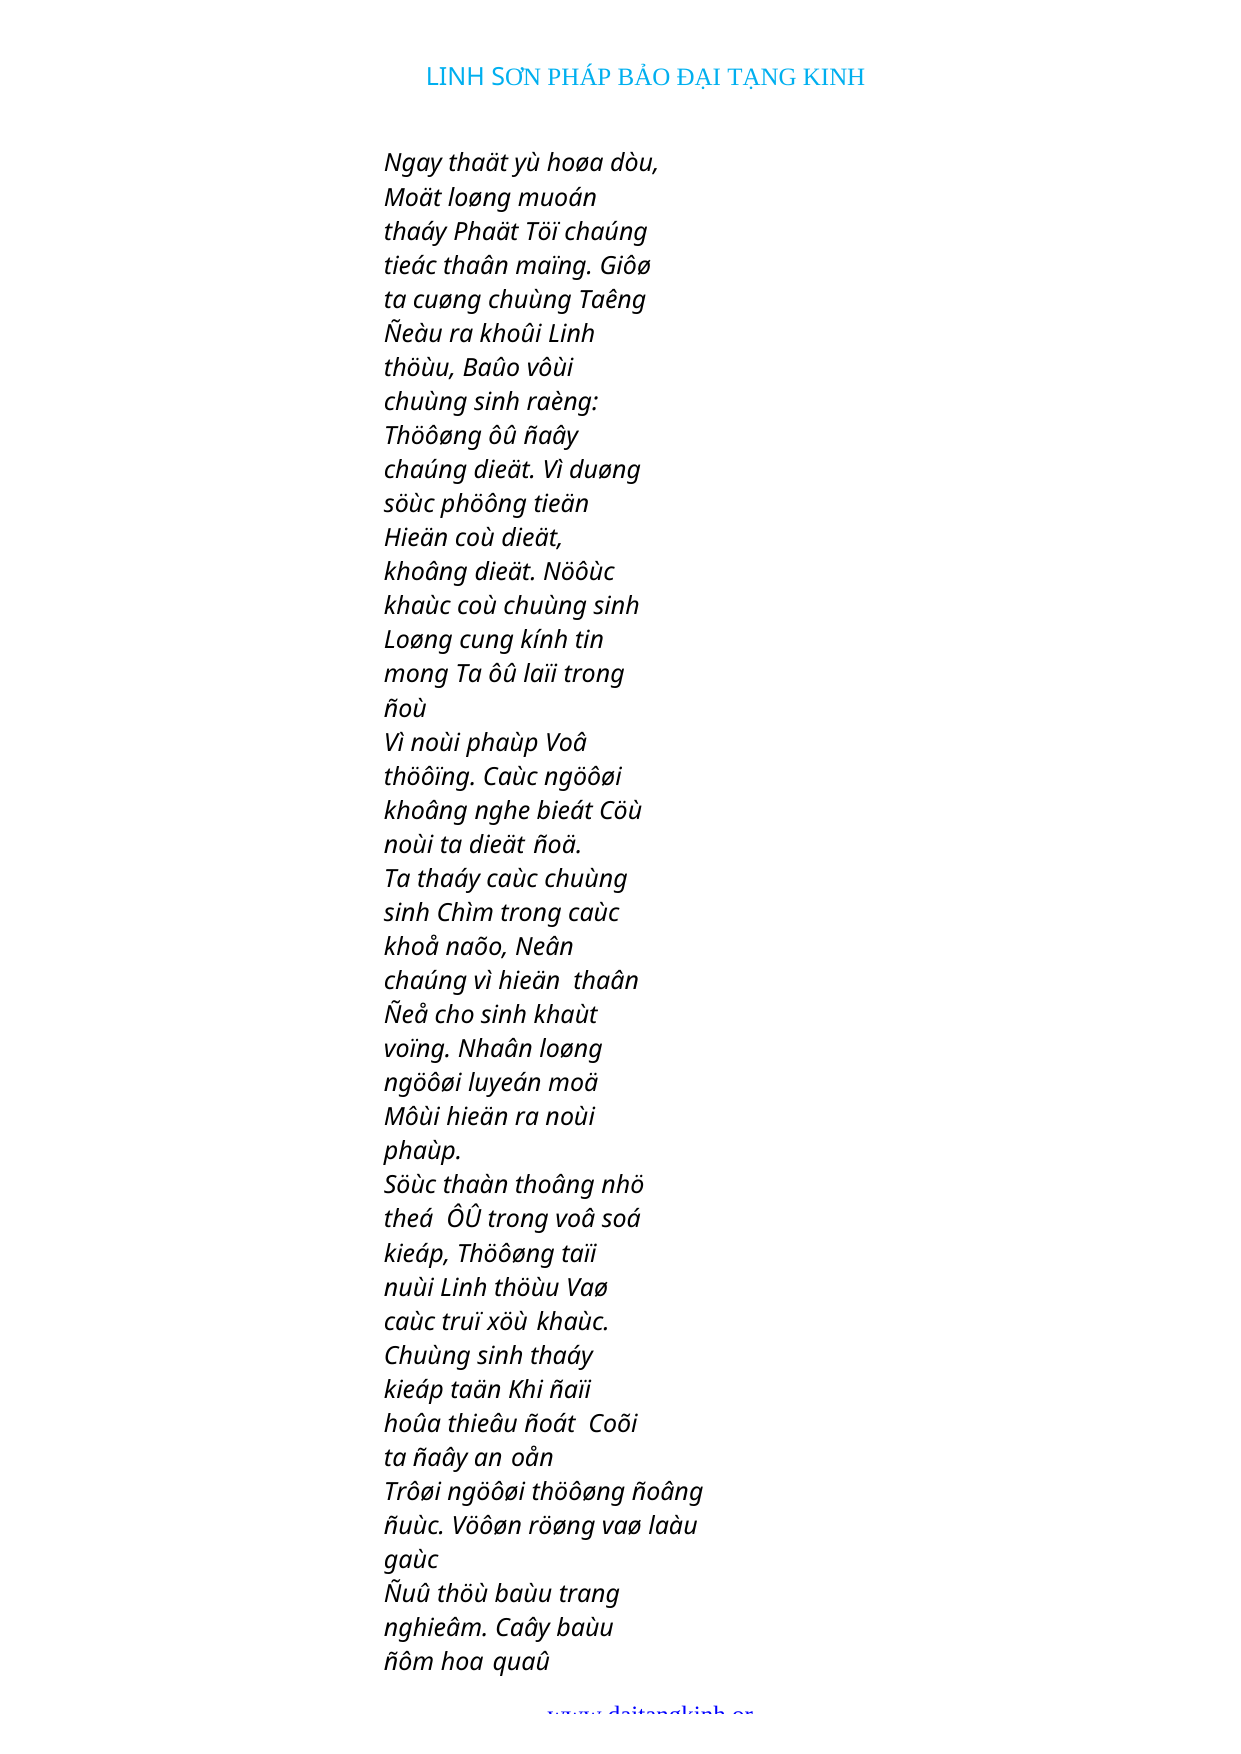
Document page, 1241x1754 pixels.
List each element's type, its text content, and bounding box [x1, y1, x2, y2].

text Söùc thaàn thoâng nhö theá ÔÛ trong voâ soá kieáp, Thöôøng taïi nuùi Linh thöùu Vaø caùc truï xöù khaùc. [384, 1167, 646, 1337]
text Ta thaáy caùc chuùng sinh Chìm trong caùc khoå naõo, Neân chaúng vì hieän thaân Ñeå cho sinh khaùt voïng. Nhaân loøng ngöôøi luyeán moä Môùi hieän ra noùi phaùp. [384, 861, 660, 1167]
text Vì noùi phaùp Voâ thöôïng. Caùc ngöôøi khoâng nghe bieát Cöù noùi ta dieät ñoä. [384, 724, 663, 861]
text Chuùng sinh thaáy kieáp taän Khi ñaïi hoûa thieâu ñoát Coõi ta ñaây an oån [384, 1337, 642, 1474]
text Moät loøng muoán thaáy Phaät Töï chaúng tieác thaân maïng. Giôø ta cuøng chuùng Taêng Ñeàu ra khoûi Linh thöùu, Baûo vôùi chuùng sinh raèng: Thöôøng ôû ñaây chaúng dieät. Vì duøng söùc phöông tieän Hieän coù dieät, khoâng dieät. Nöôùc khaùc coù chuùng sinh Loøng cung kính tin mong Ta ôû laïi trong ñoù [384, 179, 653, 724]
text Trôøi ngöôøi thöôøng ñoâng ñuùc. Vöôøn röøng vaø laàu gaùc [384, 1474, 704, 1576]
text Ngay thaät yù hoøa dòu, [384, 145, 1105, 179]
text Ñuû thöù baùu trang nghieâm. Caây baùu ñôm hoa quaû [384, 1576, 666, 1678]
